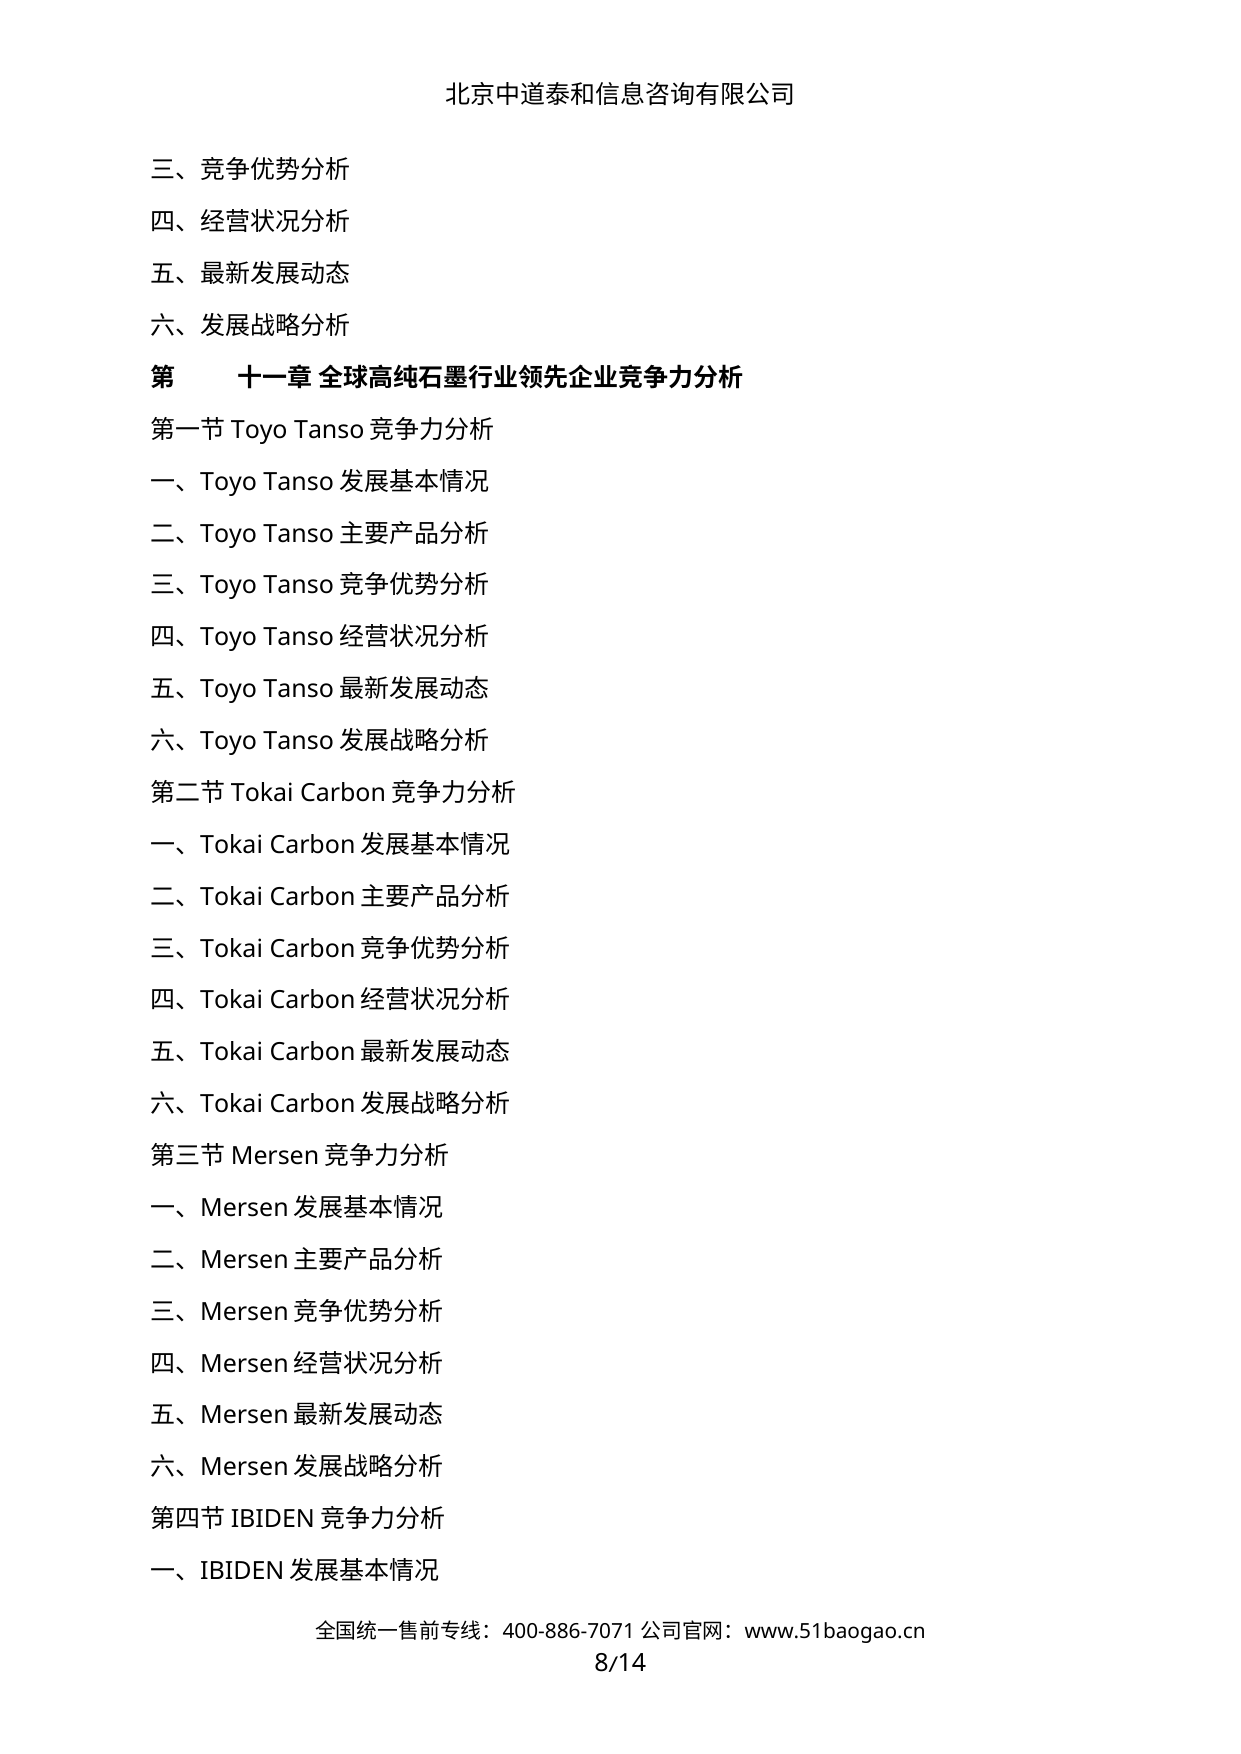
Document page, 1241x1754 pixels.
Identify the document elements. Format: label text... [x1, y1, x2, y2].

text 一、Tokai Carbon发展基本情况 [150, 824, 1090, 861]
text 六、发展战略分析 [150, 306, 1090, 342]
text 六、Mersen发展战略分析 [150, 1447, 1090, 1483]
text 三、竞争优势分析 [150, 150, 1090, 186]
text 一、Toyo Tanso发展基本情况 [150, 461, 1090, 497]
text 一、IBIDEN发展基本情况 [150, 1551, 1090, 1587]
text 第四节 IBIDEN竞争力分析 [150, 1499, 1090, 1535]
text 四、经营状况分析 [150, 202, 1090, 238]
text 六、Toyo Tanso发展战略分析 [150, 721, 1090, 757]
text 四、Tokai Carbon经营状况分析 [150, 980, 1090, 1016]
text 三、Toyo Tanso竞争优势分析 [150, 565, 1090, 601]
text 第 十一章 全球高纯石墨行业领先企业竞争力分析 [150, 357, 1090, 394]
text 四、Toyo Tanso经营状况分析 [150, 617, 1090, 653]
text 五、Mersen最新发展动态 [150, 1395, 1090, 1431]
text 第二节 Tokai Carbon竞争力分析 [150, 772, 1090, 809]
text 二、Mersen主要产品分析 [150, 1239, 1090, 1276]
text 五、Tokai Carbon最新发展动态 [150, 1032, 1090, 1068]
text 三、Mersen竞争优势分析 [150, 1291, 1090, 1327]
text 二、Tokai Carbon主要产品分析 [150, 876, 1090, 912]
text 四、Mersen经营状况分析 [150, 1343, 1090, 1379]
text 第三节 Mersen竞争力分析 [150, 1136, 1090, 1172]
text 五、最新发展动态 [150, 254, 1090, 290]
text 六、Tokai Carbon发展战略分析 [150, 1084, 1090, 1120]
text 第一节 Toyo Tanso竞争力分析 [150, 409, 1090, 446]
text 三、Tokai Carbon竞争优势分析 [150, 928, 1090, 964]
text 五、Toyo Tanso最新发展动态 [150, 669, 1090, 705]
text 二、Toyo Tanso主要产品分析 [150, 513, 1090, 549]
text 一、Mersen发展基本情况 [150, 1187, 1090, 1224]
